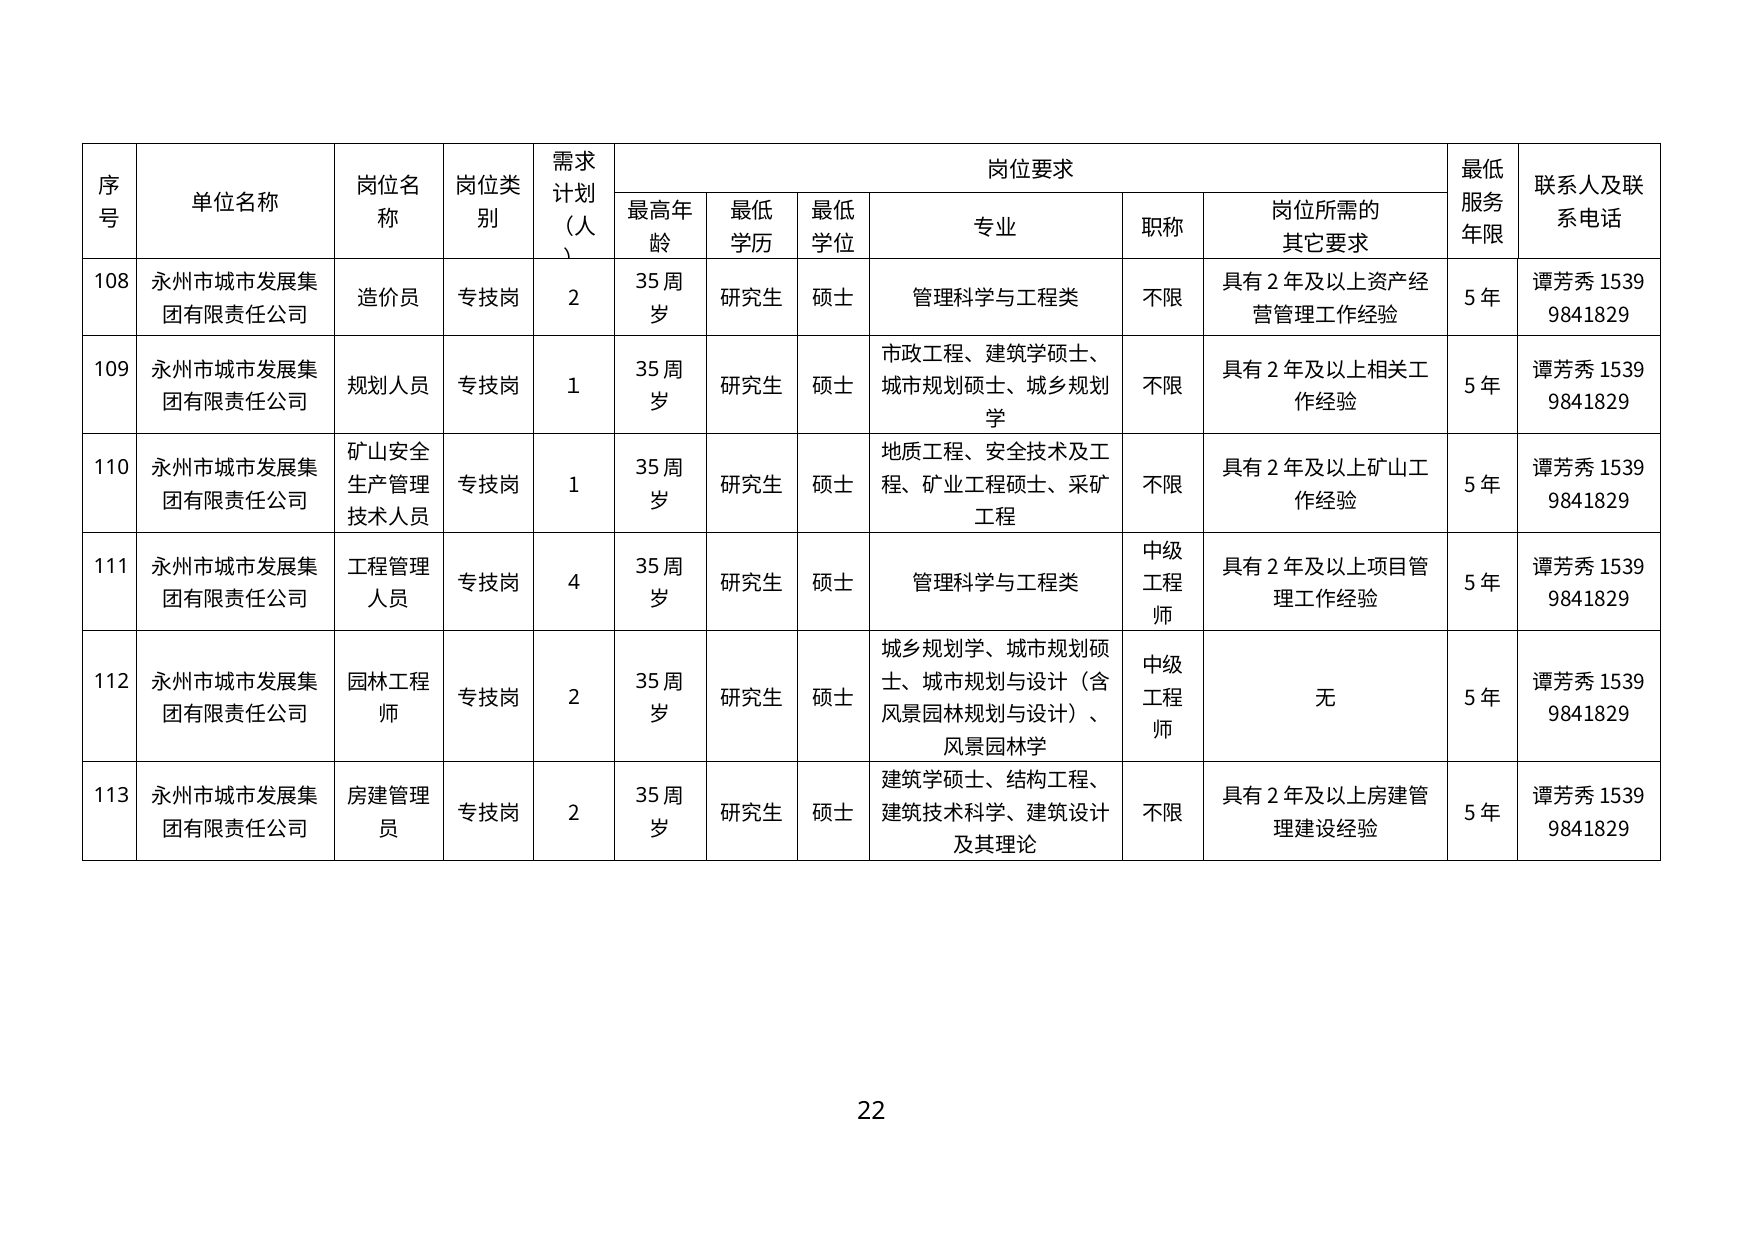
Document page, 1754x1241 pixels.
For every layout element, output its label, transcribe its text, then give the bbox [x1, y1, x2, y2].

table_cell 不限 [1123, 259, 1203, 334]
table_header 联系人及联系电话 [1519, 144, 1660, 258]
table_cell 专技岗 [444, 631, 533, 761]
table_cell 专技岗 [444, 336, 533, 433]
table_cell 研究生 [707, 434, 797, 532]
table_cell 最低学位 [798, 193, 869, 258]
table_cell 研究生 [707, 631, 797, 761]
table_cell 具有2年及以上房建管理建设经验 [1204, 762, 1447, 860]
table_cell 专技岗 [444, 762, 533, 860]
table_cell 具有2年及以上相关工作经验 [1204, 336, 1447, 433]
table_cell 1 [534, 434, 614, 532]
table_cell 2 [534, 259, 614, 334]
table_cell 管理科学与工程类 [870, 259, 1122, 334]
table_header 岗位要求 [615, 144, 1447, 192]
table_cell 矿山安全生产管理技术人员 [335, 434, 443, 532]
table_cell 专技岗 [444, 434, 533, 532]
table_cell 5年 [1448, 336, 1517, 433]
table_cell 研究生 [707, 259, 797, 334]
table_cell 谭芳秀15399841829 [1518, 762, 1660, 860]
table_cell [83, 259, 136, 334]
table_cell 园林工程师 [335, 631, 443, 761]
table_cell 房建管理员 [335, 762, 443, 860]
table_cell 永州市城市发展集团有限责任公司 [137, 336, 334, 433]
table_cell 中级工程师 [1123, 631, 1203, 761]
table_cell 35周岁 [615, 259, 706, 334]
table_cell 硕士 [798, 533, 869, 630]
table_cell 35周岁 [615, 762, 706, 860]
table_cell 5年 [1448, 631, 1517, 761]
table_cell 造价员 [335, 259, 443, 334]
table_cell 管理科学与工程类 [870, 533, 1122, 630]
table_cell 硕士 [798, 434, 869, 532]
table_cell 5年 [1448, 434, 1517, 532]
table_cell 具有2年及以上矿山工作经验 [1204, 434, 1447, 532]
table_cell 35周岁 [615, 533, 706, 630]
table_cell [83, 631, 136, 761]
table_header 需求计划（人） [534, 144, 614, 258]
table_cell 2 [534, 762, 614, 860]
table_cell 工程管理人员 [335, 533, 443, 630]
table_header 单位名称 [137, 144, 334, 258]
table_cell 不限 [1123, 762, 1203, 860]
table_cell 谭芳秀15399841829 [1518, 533, 1660, 630]
table_cell 35周岁 [615, 434, 706, 532]
table_cell 硕士 [798, 259, 869, 334]
table_cell 35周岁 [615, 336, 706, 433]
table_cell 35周岁 [615, 631, 706, 761]
table_cell 专技岗 [444, 533, 533, 630]
table_cell 不限 [1123, 336, 1203, 433]
table_cell 谭芳秀15399841829 [1518, 434, 1660, 532]
table_cell 谭芳秀15399841829 [1518, 336, 1660, 433]
table_cell 专技岗 [444, 259, 533, 334]
table_cell 最高年龄 [615, 193, 706, 258]
table_cell 研究生 [707, 762, 797, 860]
table_cell 永州市城市发展集团有限责任公司 [137, 631, 334, 761]
table_cell 建筑学硕士、结构工程、建筑技术科学、建筑设计及其理论 [870, 762, 1122, 860]
table_cell 岗位所需的 其它要求 [1204, 193, 1447, 258]
table_cell 具有2年及以上项目管理工作经验 [1204, 533, 1447, 630]
table_cell 谭芳秀15399841829 [1518, 259, 1660, 334]
table_cell 谭芳秀15399841829 [1518, 631, 1660, 761]
table_cell 市政工程、建筑学硕士、城市规划硕士、城乡规划学 [870, 336, 1122, 433]
table_header 岗位类别 [444, 144, 533, 258]
table_cell 5年 [1448, 533, 1517, 630]
table_cell 中级工程师 [1123, 533, 1203, 630]
table_cell 5年 [1448, 259, 1517, 334]
table_cell 永州市城市发展集团有限责任公司 [137, 259, 334, 334]
table_cell 硕士 [798, 631, 869, 761]
table_cell 5年 [1448, 762, 1517, 860]
table_cell 最低 学历 [707, 193, 797, 258]
table_cell [83, 434, 136, 532]
table_cell 研究生 [707, 336, 797, 433]
table_cell 永州市城市发展集团有限责任公司 [137, 434, 334, 532]
table_cell 职称 [1123, 193, 1203, 258]
table_cell 无 [1204, 631, 1447, 761]
table_cell 规划人员 [335, 336, 443, 433]
table_cell １ [534, 336, 614, 433]
table_header 序号 [83, 144, 136, 258]
table_cell 永州市城市发展集团有限责任公司 [137, 533, 334, 630]
table_cell 城乡规划学、城市规划硕士、城市规划与设计（含风景园林规划与设计）、 风景园林学 [870, 631, 1122, 761]
table_cell 地质工程、安全技术及工程、矿业工程硕士、采矿工程 [870, 434, 1122, 532]
table_cell 不限 [1123, 434, 1203, 532]
table_cell 研究生 [707, 533, 797, 630]
table_cell [83, 533, 136, 630]
table_cell 专业 [870, 193, 1122, 258]
table_cell 永州市城市发展集团有限责任公司 [137, 762, 334, 860]
table_cell 2 [534, 631, 614, 761]
table_cell 硕士 [798, 762, 869, 860]
table_cell 4 [534, 533, 614, 630]
table_header 岗位名称 [335, 144, 443, 258]
table_cell 具有2年及以上资产经营管理工作经验 [1204, 259, 1447, 334]
table_cell 硕士 [798, 336, 869, 433]
table_cell [83, 762, 136, 860]
table_cell [83, 336, 136, 433]
table_header 最低服务年限 [1448, 144, 1518, 258]
